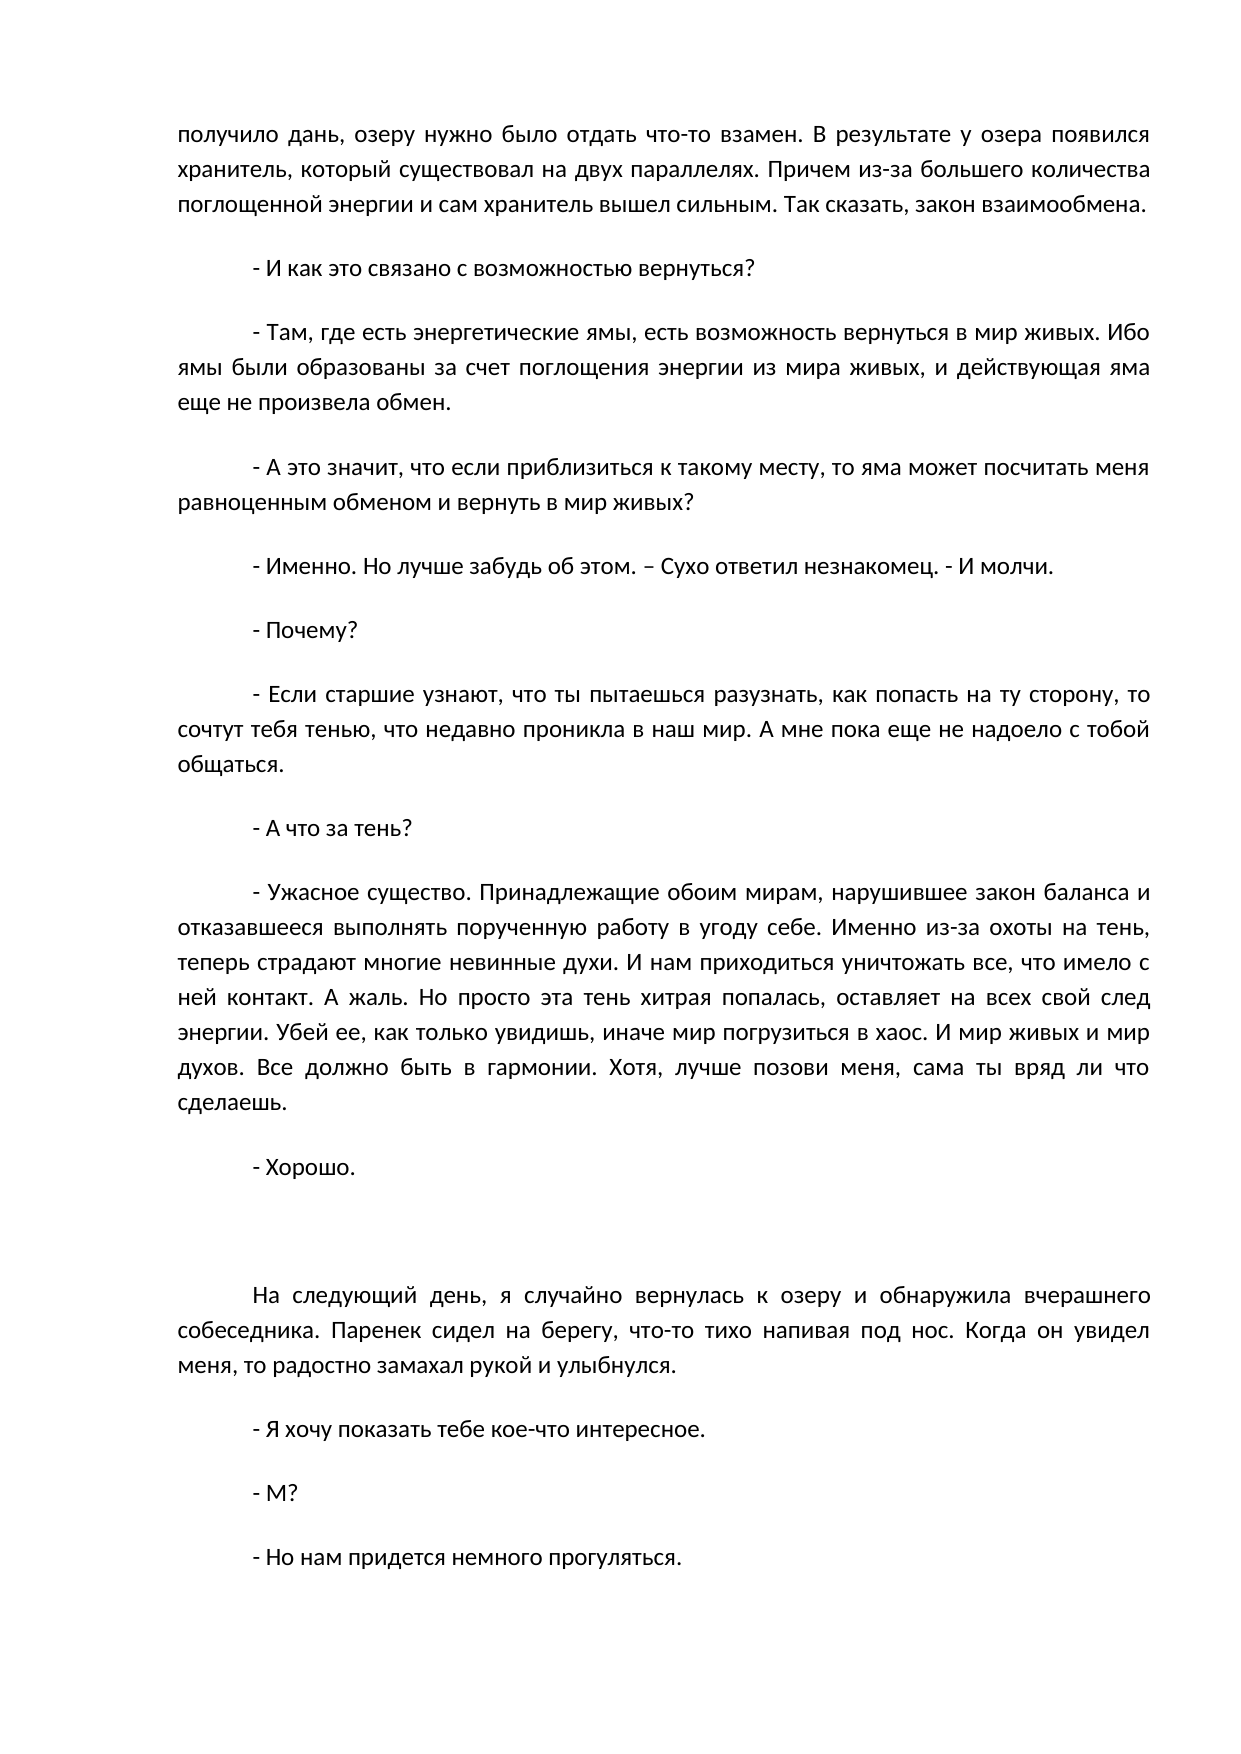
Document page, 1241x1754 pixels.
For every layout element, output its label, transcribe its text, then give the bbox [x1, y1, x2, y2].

text - И как это связано с возможностью вернуться? [177, 252, 1152, 283]
text - Ужасное существо. Принадлежащие обоим мирам, нарушившее закон баланса и отказавшееся выполнять порученную работу в угоду себе. Именно из-за охоты на тень, теперь страдают многие невинные духи. И нам приходиться уничтожать все, что имело с ней контакт. А жаль. Но просто эта тень хитрая попалась, оставляет на всех свой след энергии. Убей ее, как только увидишь, иначе мир погрузиться в хаос. И мир живых и мир духов. Все должно быть в гармонии. Хотя, лучше позови меня, сама ты вряд ли что сделаешь. [177, 876, 1152, 1117]
text - Почему? [177, 614, 1152, 644]
text - Хорошо. [177, 1151, 1152, 1181]
text - М? [177, 1477, 1152, 1508]
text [177, 118, 1152, 219]
text - Но нам придется немного прогуляться. [177, 1541, 1152, 1572]
text На следующий день, я случайно вернулась к озеру и обнаружила вчерашнего собеседника. Паренек сидел на берегу, что-то тихо напивая под нос. Когда он увидел меня, то радостно замахал рукой и улыбнулся. [177, 1279, 1152, 1379]
text - А что за тень? [177, 812, 1152, 843]
text - Там, где есть энергетические ямы, есть возможность вернуться в мир живых. Ибо ямы были образованы за счет поглощения энергии из мира живых, и действующая яма еще не произвела обмен. [177, 316, 1152, 417]
text - Если старшие узнают, что ты пытаешься разузнать, как попасть на ту сторону, то сочтут тебя тенью, что недавно проникла в наш мир. А мне пока еще не надоело с тобой общаться. [177, 678, 1152, 779]
text - Именно. Но лучше забудь об этом. – Сухо ответил незнакомец. - И молчи. [177, 550, 1152, 580]
text - А это значит, что если приблизиться к такому месту, то яма может посчитать меня равноценным обменом и вернуть в мир живых? [177, 451, 1152, 516]
text - Я хочу показать тебе кое-что интересное. [177, 1413, 1152, 1444]
